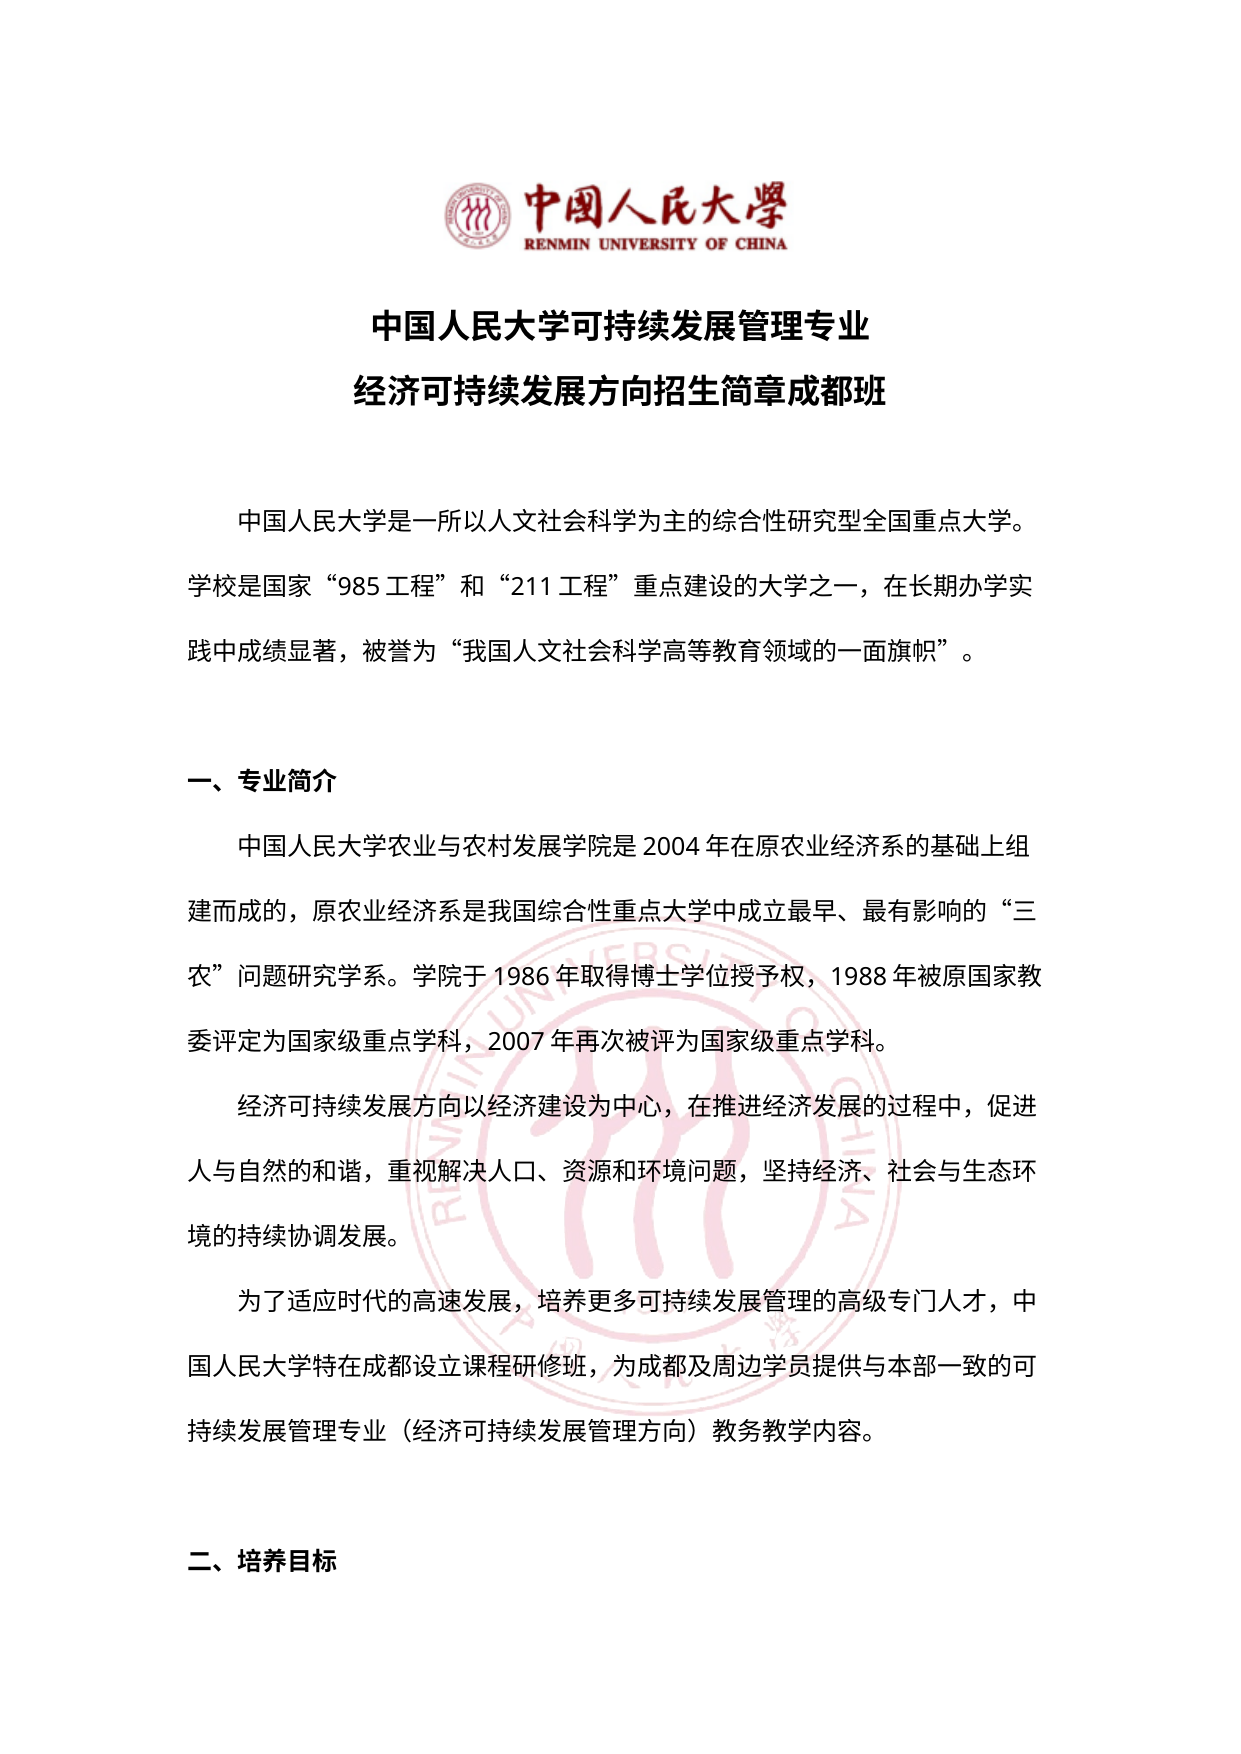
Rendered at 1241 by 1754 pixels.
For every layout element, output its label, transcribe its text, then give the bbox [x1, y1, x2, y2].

text 经济可持续发展方向以经济建设为中心，在推进经济发展的过程中，促进人与自然的和谐，重视解决人口、资源和环境问题，坚持经济、社会与生态环境的持续协调发展。 [187, 1072, 1053, 1267]
text 中国人民大学可持续发展管理专业 [187, 292, 1053, 357]
text 一、专业简介 [187, 747, 1053, 812]
text 经济可持续发展方向招生简章成都班 [187, 357, 1053, 422]
picture [421, 162, 819, 267]
text 中国人民大学是一所以人文社会科学为主的综合性研究型全国重点大学。学校是国家“985工程”和“211工程”重点建设的大学之一，在长期办学实践中成绩显著，被誉为“我国人文社会科学高等教育领域的一面旗帜”。 [187, 487, 1053, 682]
text 中国人民大学农业与农村发展学院是2004年在原农业经济系的基础上组建而成的，原农业经济系是我国综合性重点大学中成立最早、最有影响的“三农”问题研究学系。学院于1986年取得博士学位授予权，1988年被原国家教委评定为国家级重点学科，2007年再次被评为国家级重点学科。 [187, 812, 1053, 1072]
text 二、培养目标 [187, 1527, 1053, 1592]
text 为了适应时代的高速发展，培养更多可持续发展管理的高级专门人才，中国人民大学特在成都设立课程研修班，为成都及周边学员提供与本部一致的可持续发展管理专业（经济可持续发展管理方向）教务教学内容。 [187, 1267, 1053, 1462]
